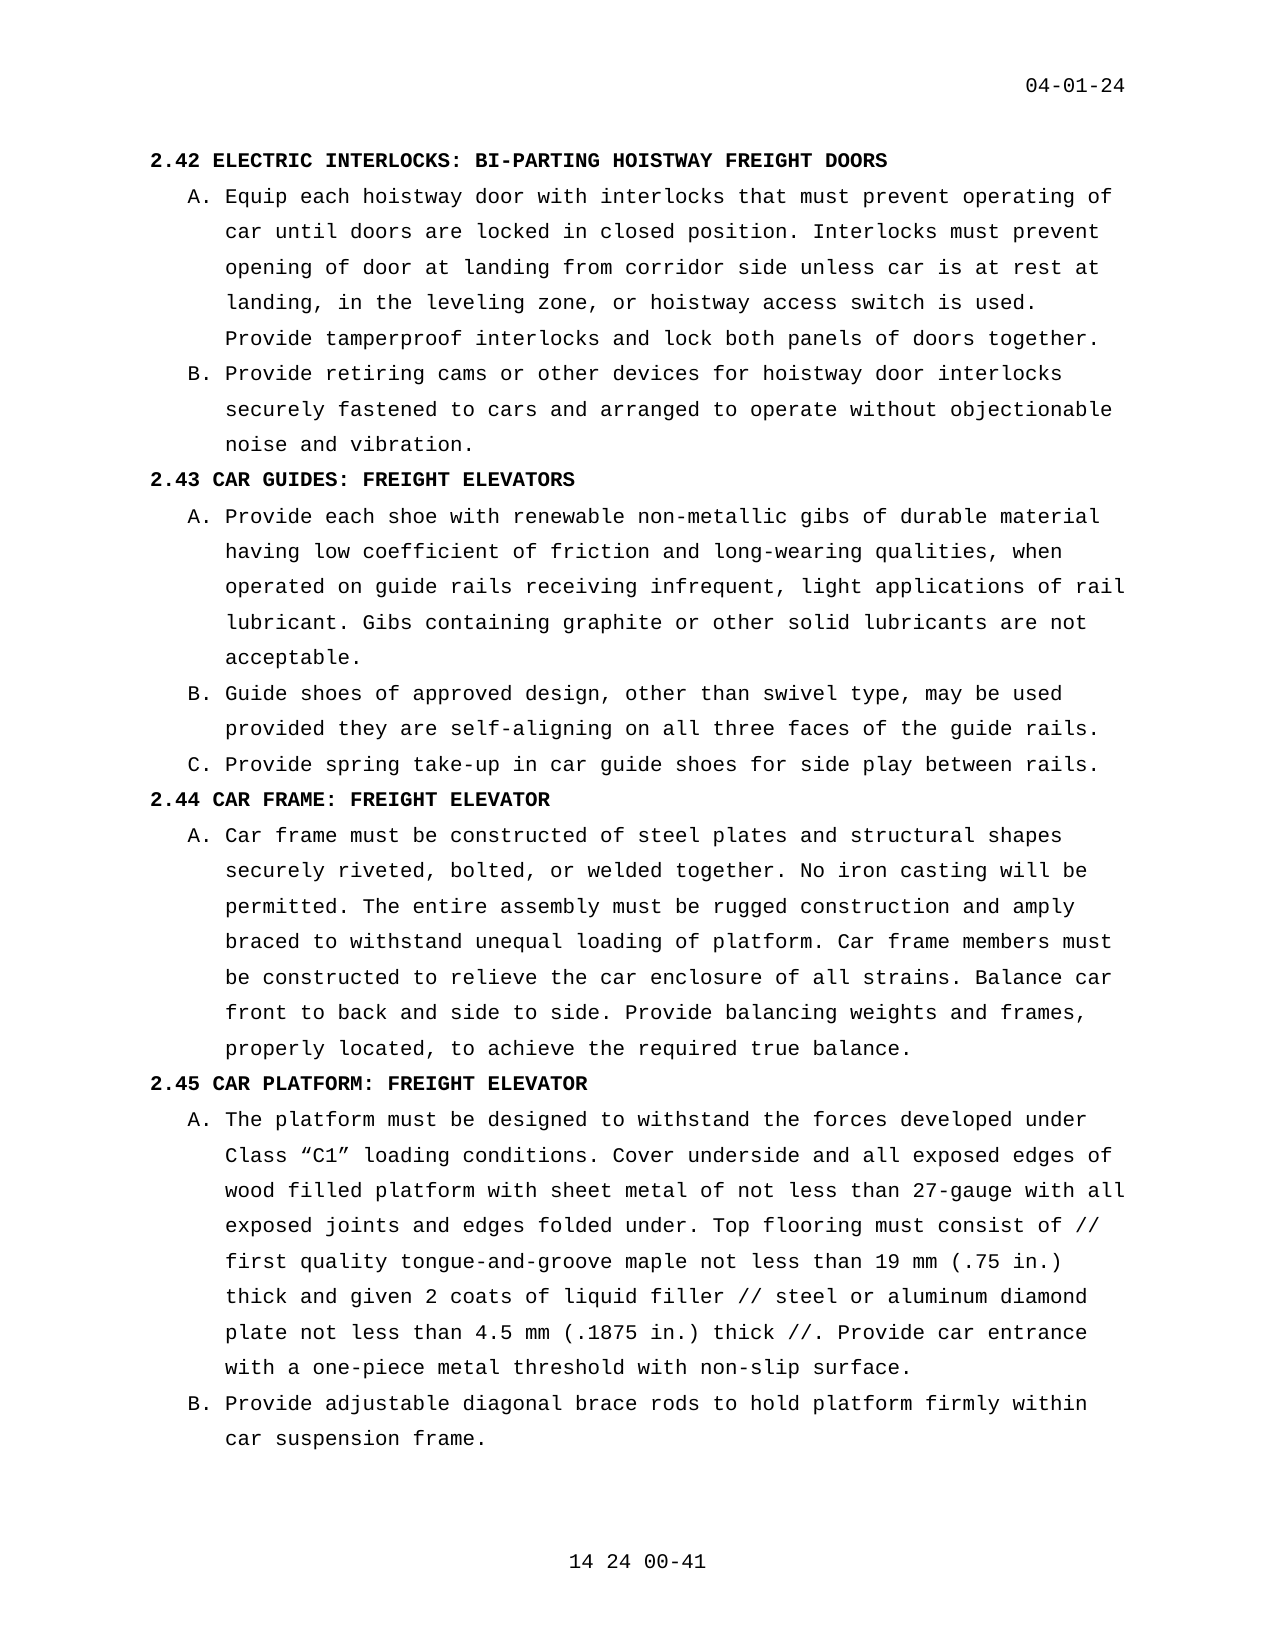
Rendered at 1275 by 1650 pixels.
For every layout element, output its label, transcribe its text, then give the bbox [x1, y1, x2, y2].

text B. Guide shoes of approved design, other than swivel type, may be used provided they are self-aligning on all three faces of the guide rails. [187, 683, 1125, 742]
text 2.45 CAR PLATFORM: FREIGHT ELEVATOR [150, 1073, 1125, 1097]
text A. Car frame must be constructed of steel plates and structural shapes securely riveted, bolted, or welded together. No iron casting will be permitted. The entire assembly must be rugged construction and amply braced to withstand unequal loading of platform. Car frame members must be constructed to relieve the car enclosure of all strains. Balance car front to back and side to side. Provide balancing weights and frames, properly located, to achieve the required true balance. [187, 825, 1125, 1061]
text C. Provide spring take-up in car guide shoes for side play between rails. [187, 753, 1125, 777]
text A. The platform must be designed to withstand the forces developed under Class “C1” loading conditions. Cover underside and all exposed edges of wood filled platform with sheet metal of not less than 27-gauge with all exposed joints and edges folded under. Top flooring must consist of // first quality tongue-and-groove maple not less than 19 mm (.75 in.) thick and given 2 coats of liquid filler // steel or aluminum diamond plate not less than 4.5 mm (.1875 in.) thick //. Provide car entrance with a one-piece metal threshold with non-slip surface. [187, 1109, 1125, 1381]
text B. Provide adjustable diagonal brace rods to hold platform firmly within car suspension frame. [187, 1392, 1125, 1452]
list Equip each hoistway door with interlocks that must prevent operating of car until doors are locked in closed position. Interlocks must prevent opening of door at landing from corridor side unless car is at rest at landing, in the leveling zone, or hoistway access switch is used. Provide tamperproof interlocks and lock both panels of doors together. [187, 186, 1125, 351]
text B. Provide retiring cams or other devices for hoistway door interlocks securely fastened to cars and arranged to operate without objectionable noise and vibration. [187, 363, 1125, 458]
text 2.42 electric INTERLOCKS: BI-PARTING HOISTWAY FREIGHT DOORS [150, 150, 1125, 174]
text A. Provide each shoe with renewable non-metallic gibs of durable material having low coefficient of friction and long-wearing qualities, when operated on guide rails receiving infrequent, light applications of rail lubricant. Gibs containing graphite or other solid lubricants are not acceptable. [187, 506, 1125, 671]
text 2.44 CAR FRAME: freight elevator [150, 789, 1125, 813]
text 2.43 CAR GUIDES: FREIGHT ELEVATORS [150, 469, 1125, 493]
